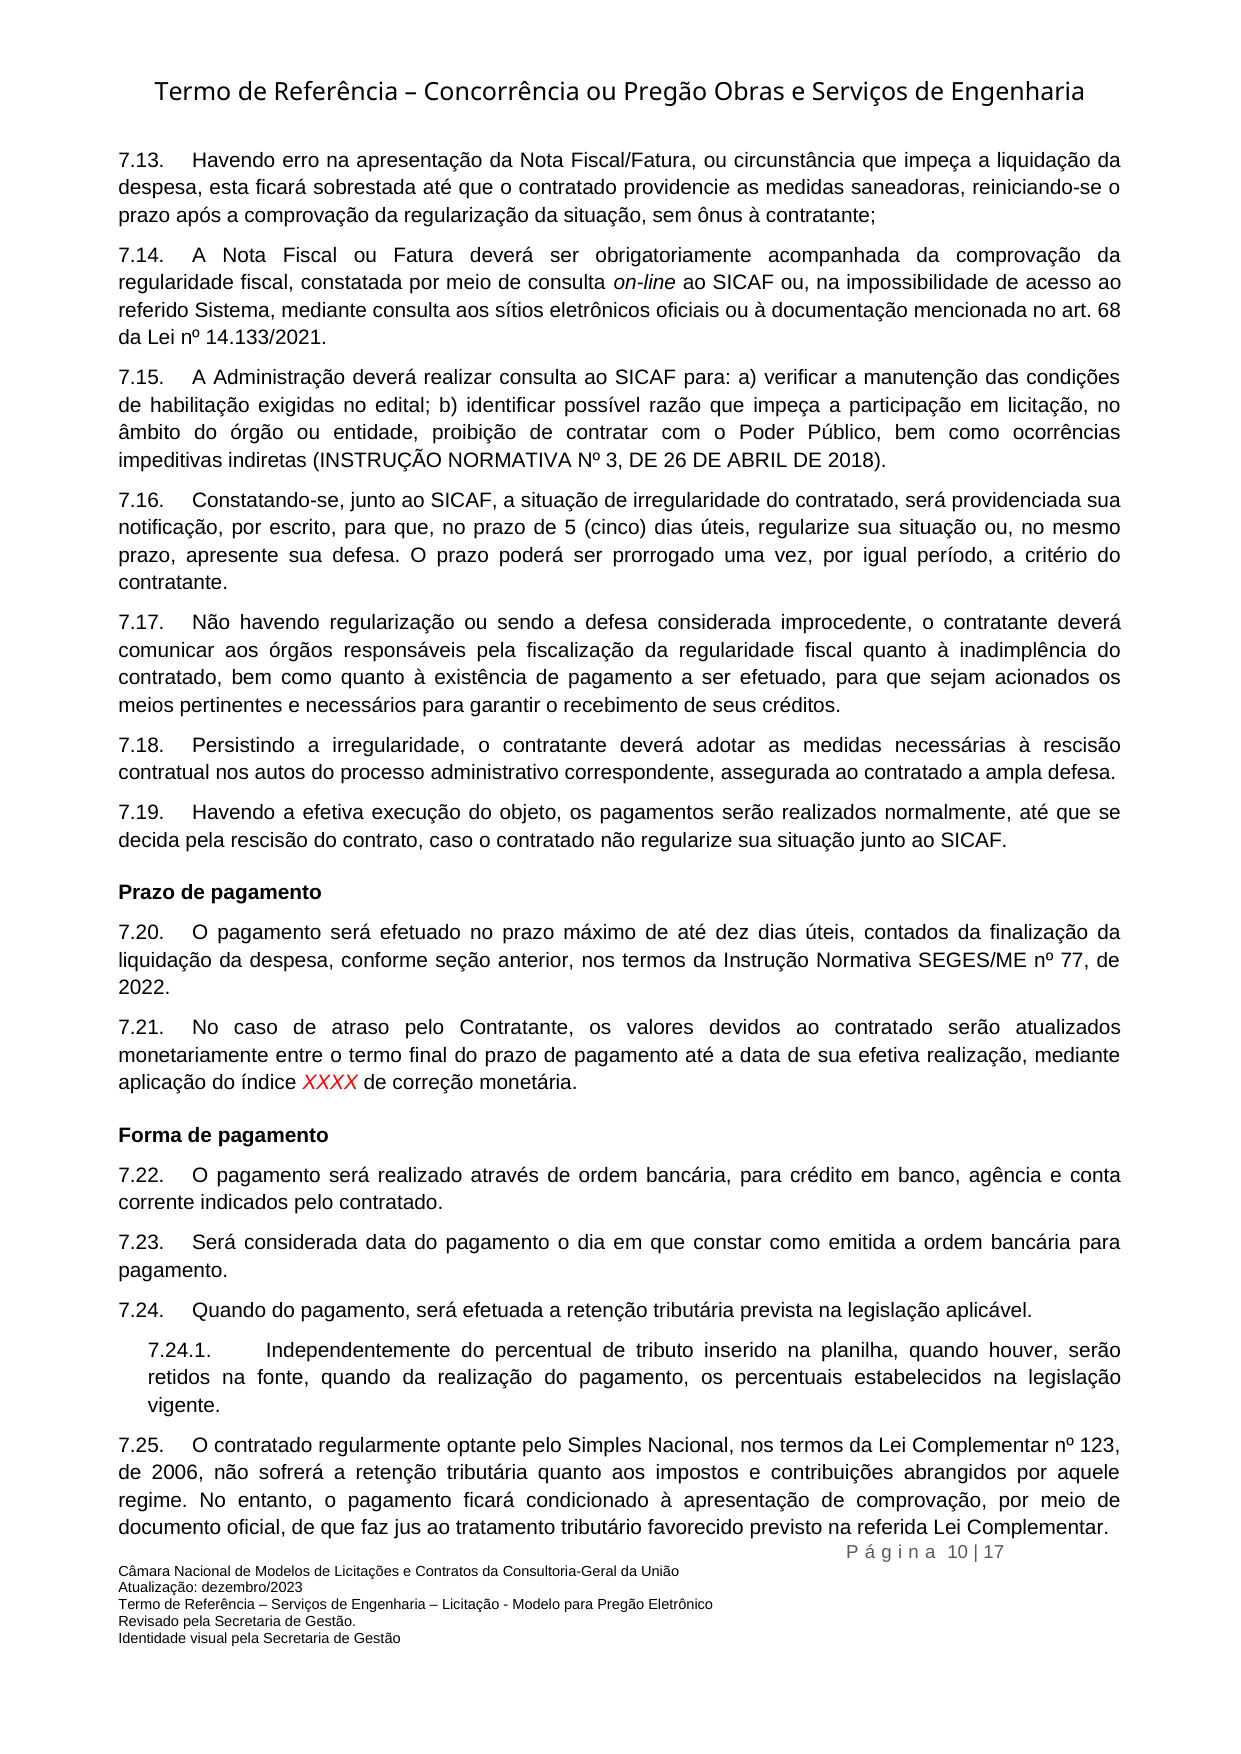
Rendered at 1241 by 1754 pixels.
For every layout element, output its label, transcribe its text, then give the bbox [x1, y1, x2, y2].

text A Nota Fiscal ou Fatura deverá ser obrigatoriamente acompanhada da comprovação da regularidade fiscal, constatada por meio de consulta on-line ao SICAF ou, na impossibilidade de acesso ao referido Sistema, mediante consulta aos sítios eletrônicos oficiais ou à documentação mencionada no art. 68 da Lei nº 14.133/2021. [118, 243, 1122, 349]
text A Administração deverá realizar consulta ao SICAF para: a) verificar a manutenção das condições de habilitação exigidas no edital; b) identificar possível razão que impeça a participação em licitação, no âmbito do órgão ou entidade, proibição de contratar com o Poder Público, bem como ocorrências impeditivas indiretas (INSTRUÇÃO NORMATIVA Nº 3, DE 26 DE ABRIL DE 2018). [118, 365, 1122, 472]
text O pagamento será efetuado no prazo máximo de até dez dias úteis, contados da finalização da liquidação da despesa, conforme seção anterior, nos termos da Instrução Normativa SEGES/ME nº 77, de 2022. [118, 920, 1122, 999]
text Havendo a efetiva execução do objeto, os pagamentos serão realizados normalmente, até que se decida pela rescisão do contrato, caso o contratado não regularize sua situação junto ao SICAF. [118, 800, 1122, 852]
text Prazo de pagamento [118, 880, 1122, 904]
text O contratado regularmente optante pelo Simples Nacional, nos termos da Lei Complementar nº 123, de 2006, não sofrerá a retenção tributária quanto aos impostos e contribuições abrangidos por aquele regime. No entanto, o pagamento ficará condicionado à apresentação de comprovação, por meio de documento oficial, de que faz jus ao tratamento tributário favorecido previsto na referida Lei Complementar. [118, 1433, 1122, 1539]
text Independentemente do percentual de tributo inserido na planilha, quando houver, serão retidos na fonte, quando da realização do pagamento, os percentuais estabelecidos na legislação vigente. [148, 1338, 1122, 1417]
text O pagamento será realizado através de ordem bancária, para crédito em banco, agência e conta corrente indicados pelo contratado. [118, 1163, 1122, 1214]
text No caso de atraso pelo Contratante, os valores devidos ao contratado serão atualizados monetariamente entre o termo final do prazo de pagamento até a data de sua efetiva realização, mediante aplicação do índice XXXX de correção monetária. [118, 1015, 1122, 1094]
text Constatando-se, junto ao SICAF, a situação de irregularidade do contratado, será providenciada sua notificação, por escrito, para que, no prazo de 5 (cinco) dias úteis, regularize sua situação ou, no mesmo prazo, apresente sua defesa. O prazo poderá ser prorrogado uma vez, por igual período, a critério do contratante. [118, 488, 1122, 594]
text Persistindo a irregularidade, o contratante deverá adotar as medidas necessárias à rescisão contratual nos autos do processo administrativo correspondente, assegurada ao contratado a ampla defesa. [118, 733, 1122, 784]
text Quando do pagamento, será efetuada a retenção tributária prevista na legislação aplicável. [118, 1298, 1122, 1322]
text Forma de pagamento [118, 1123, 1122, 1147]
text Será considerada data do pagamento o dia em que constar como emitida a ordem bancária para pagamento. [118, 1230, 1122, 1282]
text Não havendo regularização ou sendo a defesa considerada improcedente, o contratante deverá comunicar aos órgãos responsáveis pela fiscalização da regularidade fiscal quanto à inadimplência do contratado, bem como quanto à existência de pagamento a ser efetuado, para que sejam acionados os meios pertinentes e necessários para garantir o recebimento de seus créditos. [118, 610, 1122, 717]
text Havendo erro na apresentação da Nota Fiscal/Fatura, ou circunstância que impeça a liquidação da despesa, esta ficará sobrestada até que o contratado providencie as medidas saneadoras, reiniciando-se o prazo após a comprovação da regularização da situação, sem ônus à contratante; [118, 148, 1122, 227]
